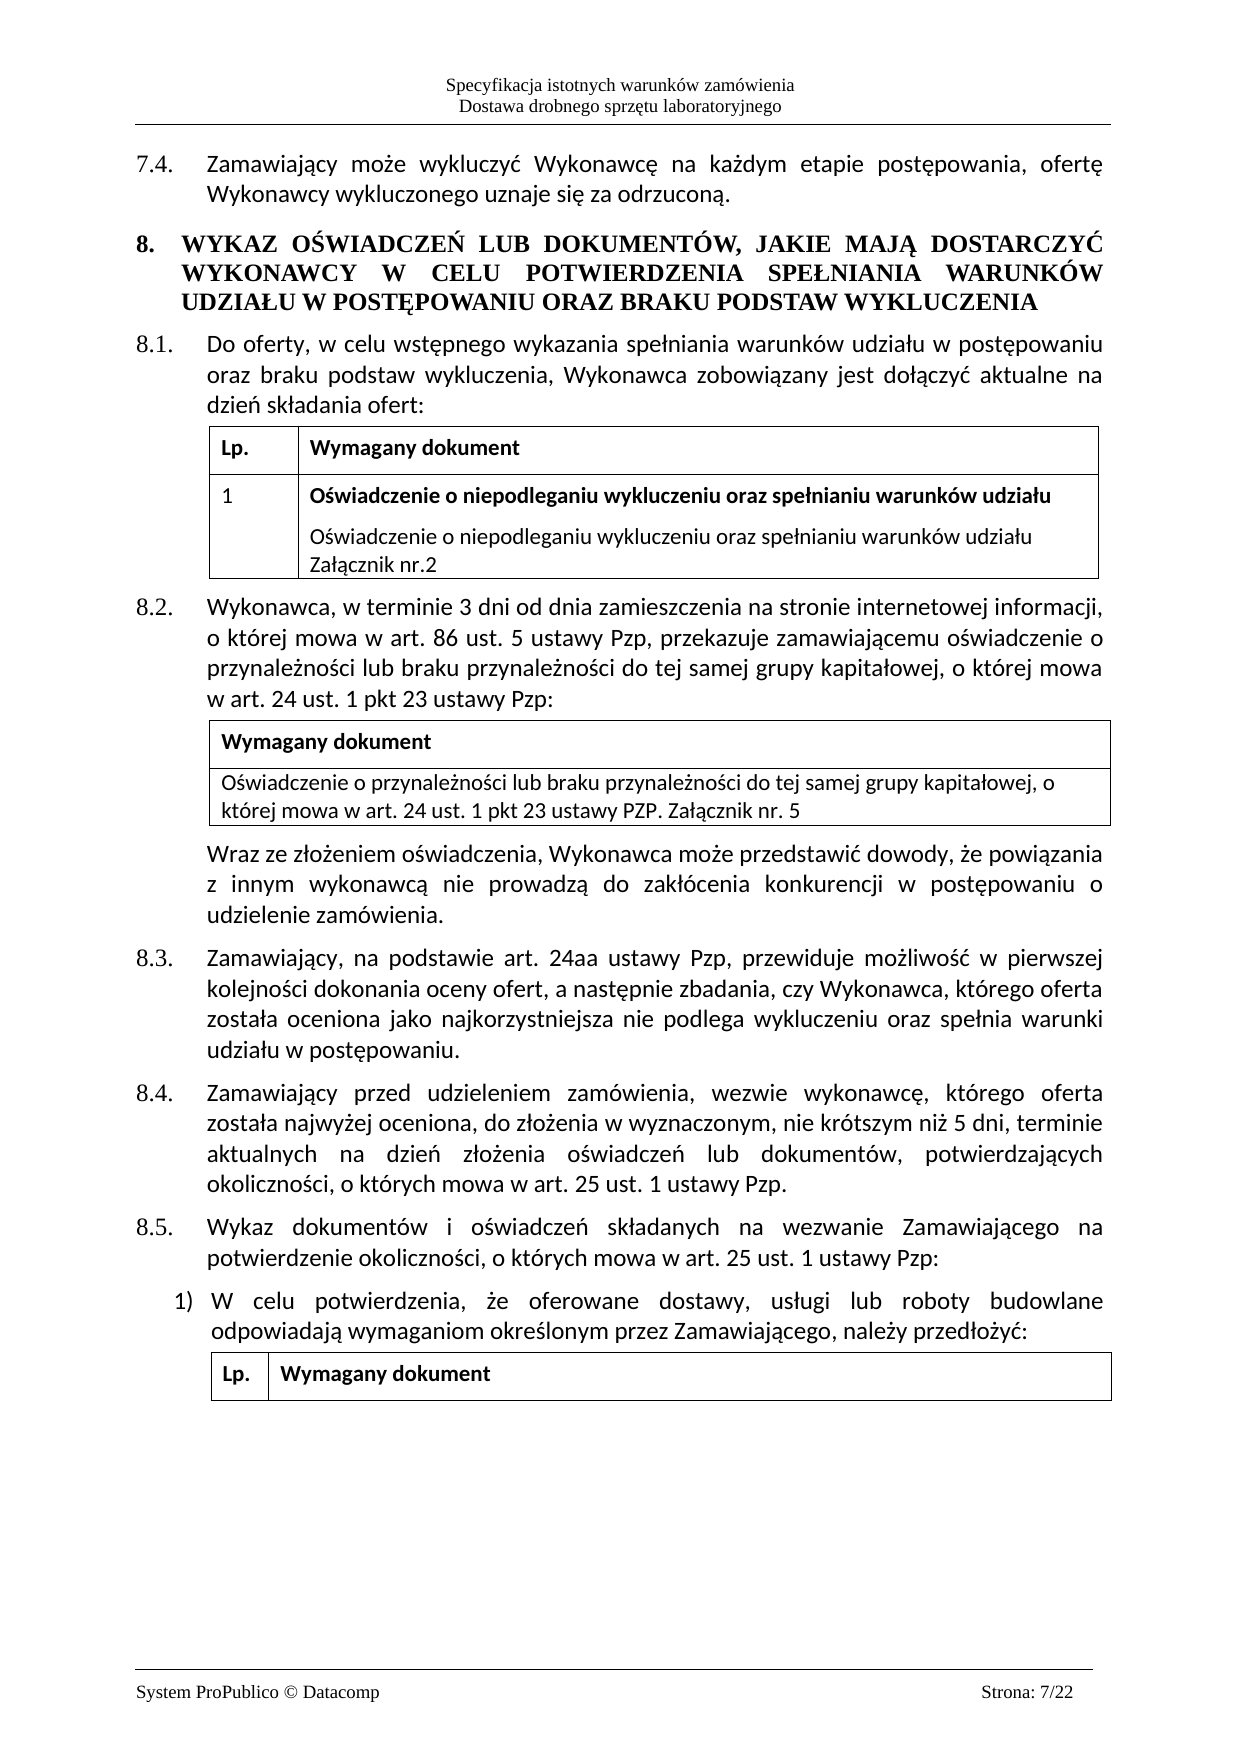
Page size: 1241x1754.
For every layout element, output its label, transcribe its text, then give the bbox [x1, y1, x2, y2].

table_header Wymagany dokument [210, 721, 1110, 767]
subtitle Zamawiający może wykluczyć Wykonawcę na każdym etapie postępowania, ofertę Wykonawcy wykluczonego uznaje się za odrzuconą. [136, 148, 1104, 209]
table_header Lp. [210, 427, 298, 474]
subtitle Wykonawca, w terminie 3 dni od dnia zamieszczenia na stronie internetowej informacji, o której mowa w art. 86 ust. 5 ustawy Pzp, przekazuje zamawiającemu oświadczenie o przynależności lub braku przynależności do tej samej grupy kapitałowej, o której mowa w art. 24 ust. 1 pkt 23 ustawy Pzp: [136, 591, 1104, 713]
table_header Lp. [212, 1353, 268, 1400]
table_cell Oświadczenie o niepodleganiu wykluczeniu oraz spełnianiu warunków udziału Oświadczenie o niepodleganiu wykluczeniu oraz spełnianiu warunków udziału Załącznik nr.2 [299, 475, 1098, 578]
subtitle Zamawiający, na podstawie art. 24aa ustawy Pzp, przewiduje możliwość w pierwszej kolejności dokonania oceny ofert, a następnie zbadania, czy Wykonawca, którego oferta została oceniona jako najkorzystniejsza nie podlega wykluczeniu oraz spełnia warunki udziału w postępowaniu. [136, 942, 1104, 1064]
subtitle Wykaz dokumentów i oświadczeń składanych na wezwanie Zamawiającego na potwierdzenie okoliczności, o których mowa w art. 25 ust. 1 ustawy Pzp: [136, 1211, 1104, 1272]
table_cell Oświadczenie o przynależności lub braku przynależności do tej samej grupy kapitałowej, o której mowa w art. 24 ust. 1 pkt 23 ustawy PZP. Załącznik nr. 5 [210, 769, 1110, 824]
table_cell 1 [210, 475, 298, 578]
subtitle Do oferty, w celu wstępnego wykazania spełniania warunków udziału w postępowaniu oraz braku podstaw wykluczenia, Wykonawca zobowiązany jest dołączyć aktualne na dzień składania ofert: [136, 328, 1104, 420]
table_header Wymagany dokument [299, 427, 1098, 474]
subtitle Wraz ze złożeniem oświadczenia, Wykonawca może przedstawić dowody, że powiązania z innym wykonawcą nie prowadzą do zakłócenia konkurencji w postępowaniu o udzielenie zamówienia. [207, 838, 1104, 930]
subtitle W celu potwierdzenia, że oferowane dostawy, usługi lub roboty budowlane odpowiadają wymaganiom określonym przez Zamawiającego, należy przedłożyć: [173, 1285, 1104, 1346]
subtitle Zamawiający przed udzieleniem zamówienia, wezwie wykonawcę, którego oferta została najwyżej oceniona, do złożenia w wyznaczonym, nie krótszym niż 5 dni, terminie aktualnych na dzień złożenia oświadczeń lub dokumentów, potwierdzających okoliczności, o których mowa w art. 25 ust. 1 ustawy Pzp. [136, 1077, 1104, 1199]
subtitle Wykaz oświadczeń lub dokumentów, jakie mają dostarczyć Wykonawcy w celu potwierdzenia spełniania warunków udziału w postępowaniu ORAZ BRAKU PODSTAW WYKLUCZENIA [136, 229, 1104, 316]
table_header Wymagany dokument [269, 1353, 1111, 1400]
